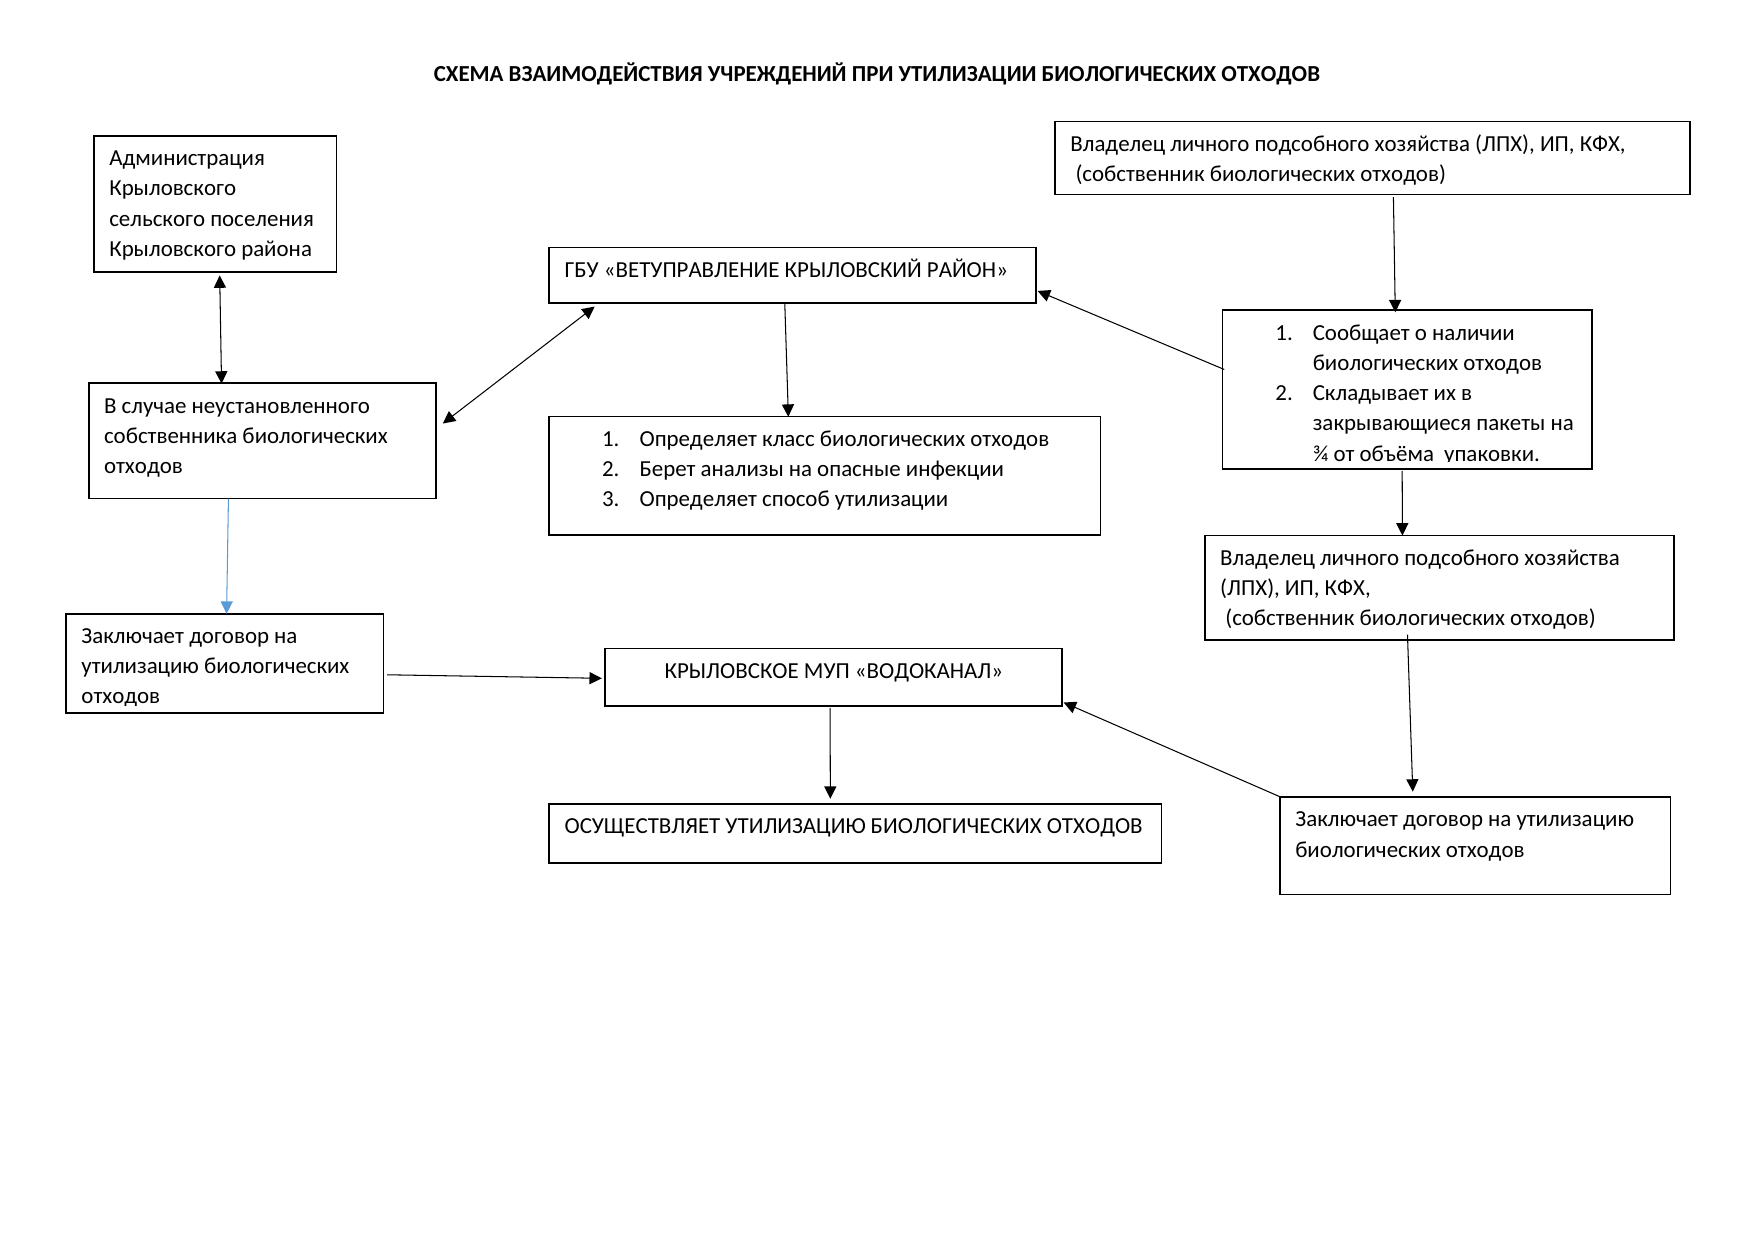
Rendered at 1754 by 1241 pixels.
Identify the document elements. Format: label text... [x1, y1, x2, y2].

text СХЕМА ВЗАИМОДЕЙСТВИЯ УЧРЕЖДЕНИЙ ПРИ УТИЛИЗАЦИИ БИОЛОГИЧЕСКИХ ОТХОДОВ [59, 59, 1695, 87]
